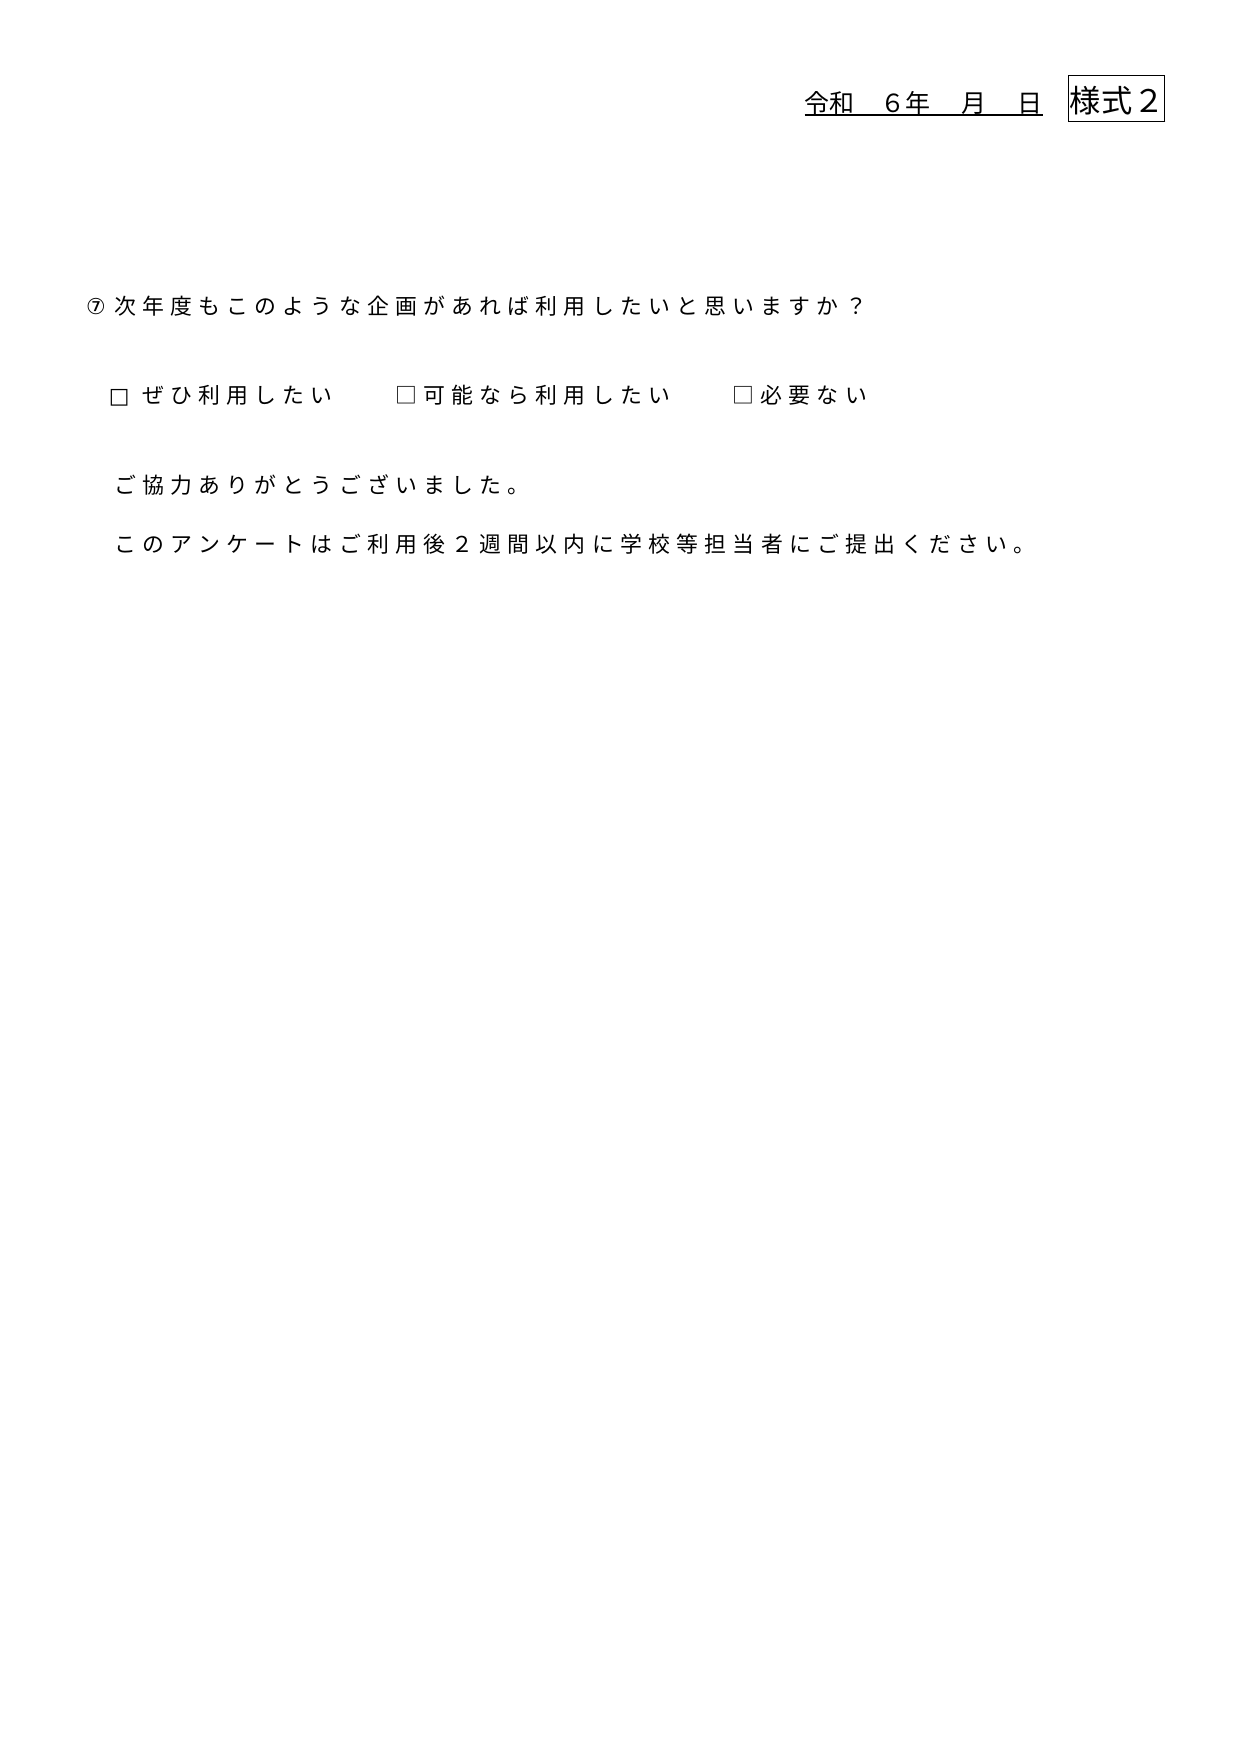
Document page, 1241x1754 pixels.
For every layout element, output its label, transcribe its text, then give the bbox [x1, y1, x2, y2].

text ご協力ありがとうございました。 [86, 454, 1154, 513]
text このアンケートはご利用後２週間以内に学校等担当者にご提出ください。 [86, 513, 1154, 573]
text □ぜひ利用したい □可能なら利用したい □必要ない [86, 364, 1154, 424]
text ⑦ 次年度もこのような企画があれば利用したいと思いますか？ [86, 275, 1154, 334]
